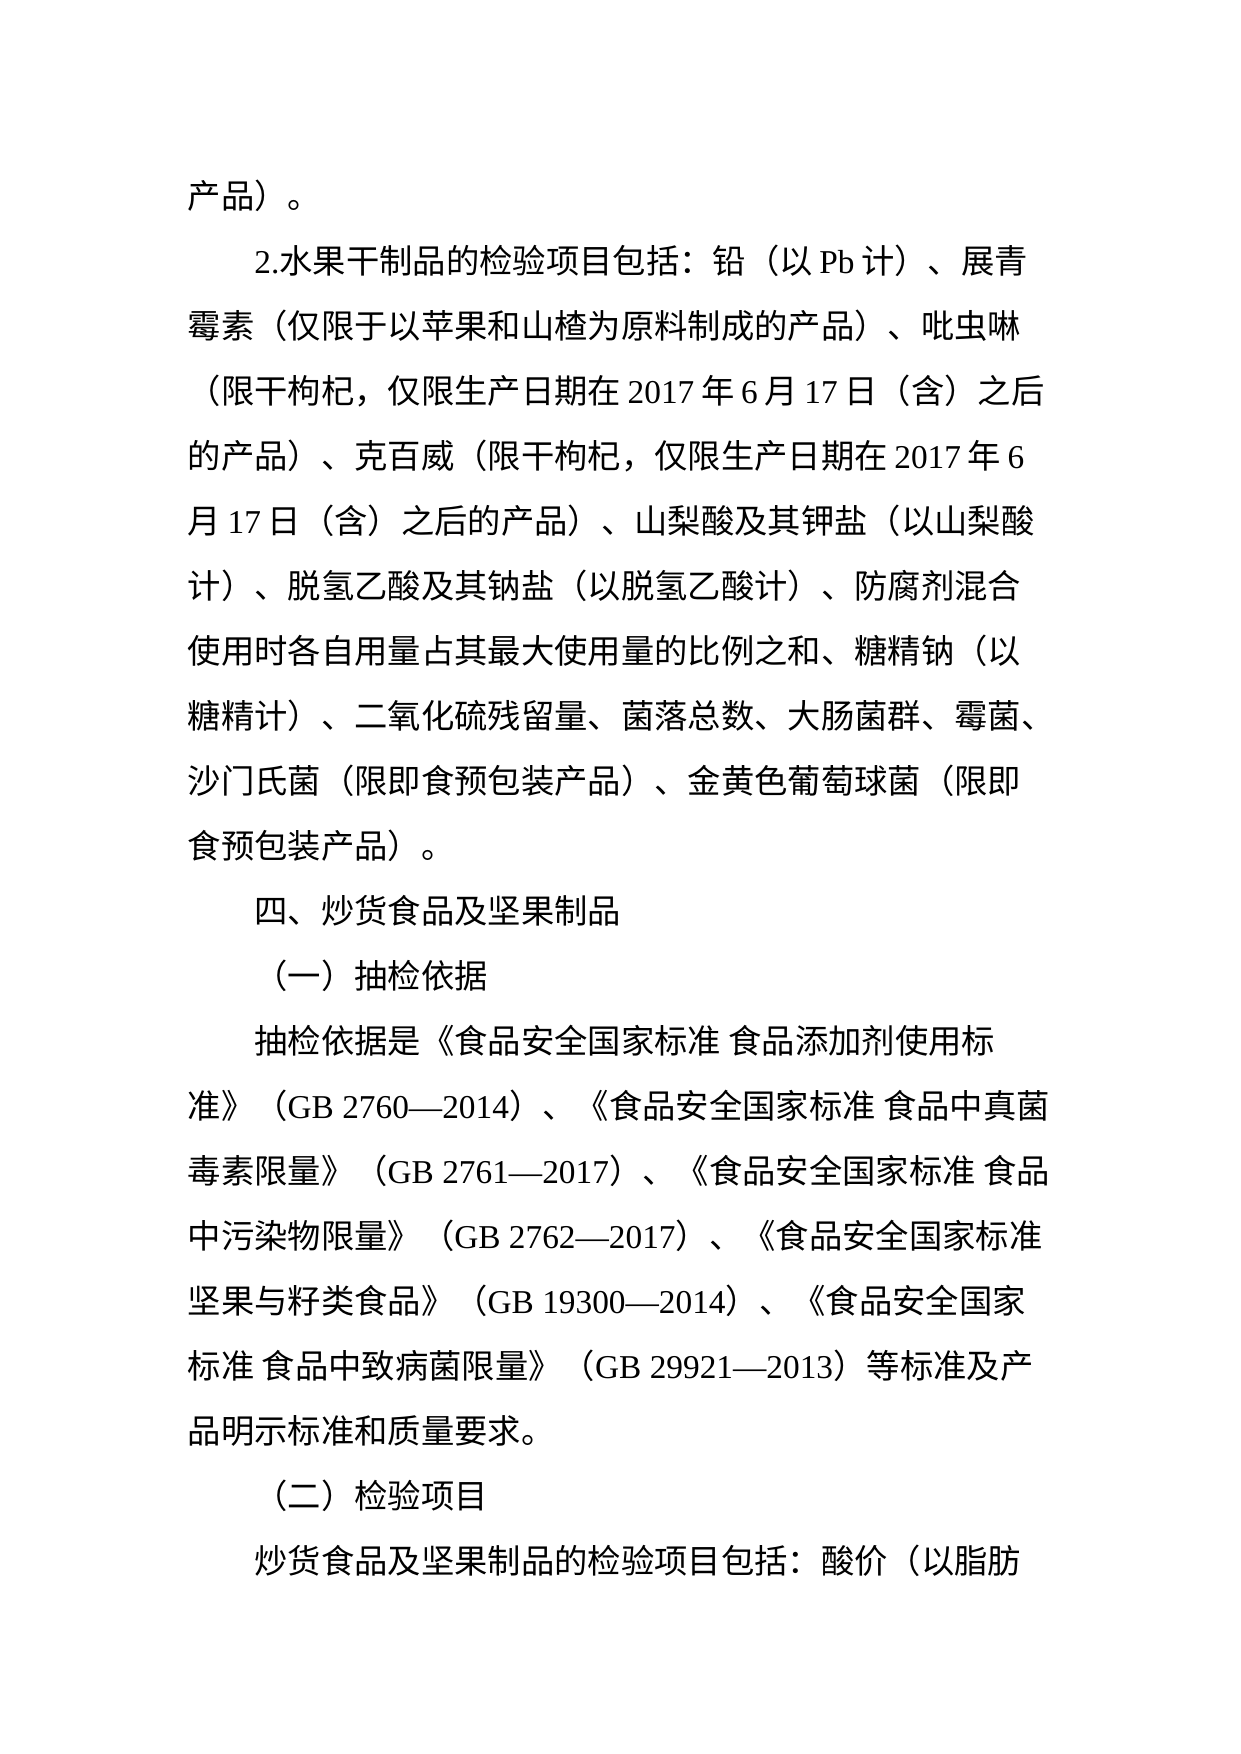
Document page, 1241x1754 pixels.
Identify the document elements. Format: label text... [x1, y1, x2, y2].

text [187, 1527, 1053, 1592]
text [187, 162, 1053, 227]
text （一）抽检依据 [187, 942, 1053, 1007]
text 四、炒货食品及坚果制品 [187, 877, 1053, 942]
text （二）检验项目 [187, 1462, 1053, 1527]
text 抽检依据是《食品安全国家标准 食品添加剂使用标准》（GB 2760—2014）、《食品安全国家标准 食品中真菌毒素限量》（GB 2761—2017）、《食品安全国家标准 食品中污染物限量》（GB 2762—2017）、《食品安全国家标准 坚果与籽类食品》（GB 19300—2014）、《食品安全国家标准 食品中致病菌限量》（GB 29921—2013）等标准及产品明示标准和质量要求。 [187, 1007, 1053, 1462]
text 2.水果干制品的检验项目包括：铅（以Pb计）、展青霉素（仅限于以苹果和山楂为原料制成的产品）、吡虫啉（限干枸杞，仅限生产日期在2017年6月17日（含）之后的产品）、克百威（限干枸杞，仅限生产日期在2017年6月17日（含）之后的产品）、山梨酸及其钾盐（以山梨酸计）、脱氢乙酸及其钠盐（以脱氢乙酸计）、防腐剂混合使用时各自用量占其最大使用量的比例之和、糖精钠（以糖精计）、二氧化硫残留量、菌落总数、大肠菌群、霉菌、沙门氏菌（限即食预包装产品）、金黄色葡萄球菌（限即食预包装产品）。 [187, 227, 1053, 877]
